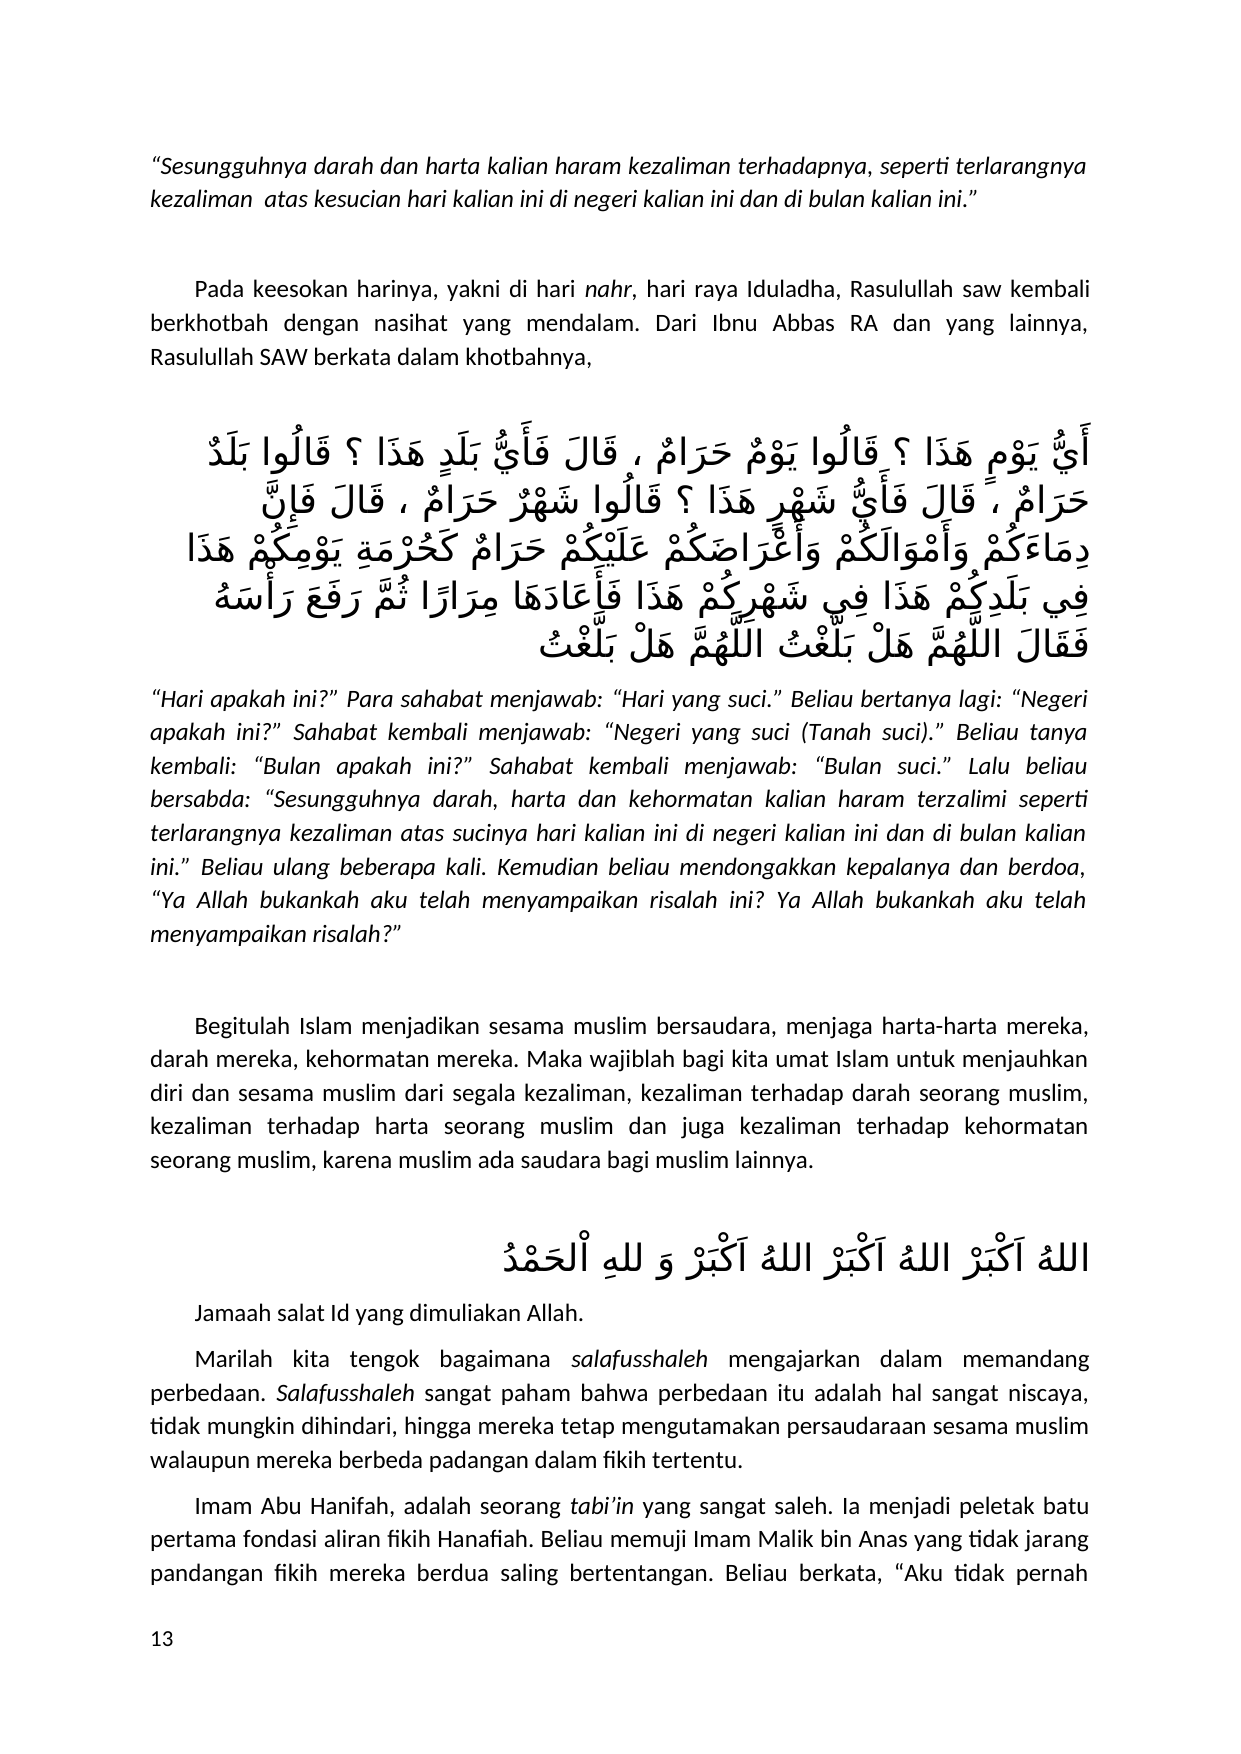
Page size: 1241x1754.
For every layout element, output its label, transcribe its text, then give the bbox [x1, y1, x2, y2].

text Marilah kita tengok bagaimana salafusshaleh mengajarkan dalam memandang perbedaan. Salafusshaleh sangat paham bahwa perbedaan itu adalah hal sangat niscaya, tidak mungkin dihindari, hingga mereka tetap mengutamakan persaudaraan sesama muslim walaupun mereka berbeda padangan dalam fikih tertentu. [150, 1343, 1090, 1474]
text “Hari apakah ini?” Para sahabat menjawab: “Hari yang suci.” Beliau bertanya lagi: “Negeri apakah ini?” Sahabat kembali menjawab: “Negeri yang suci (Tanah suci).” Beliau tanya kembali: “Bulan apakah ini?” Sahabat kembali menjawab: “Bulan suci.” Lalu beliau bersabda: “Sesungguhnya darah, harta dan kehormatan kalian haram terzalimi seperti terlarangnya kezaliman atas sucinya hari kalian ini di negeri kalian ini dan di bulan kalian ini.” Beliau ulang beberapa kali. Kemudian beliau mendongakkan kepalanya dan berdoa, “Ya Allah bukankah aku telah menyampaikan risalah ini? Ya Allah bukankah aku telah menyampaikan risalah?” [150, 683, 1090, 948]
text Jamaah salat Id yang dimuliakan Allah. [150, 1297, 1090, 1328]
text “Sesungguhnya darah dan harta kalian haram kezaliman terhadapnya, seperti terlarangnya kezaliman atas kesucian hari kalian ini di negeri kalian ini dan di bulan kalian ini.” [150, 150, 1090, 214]
text اللهُ اَكْبَرْ اللهُ اَكْبَرْ اللهُ اَكْبَرْ وَ للهِ اْلحَمْدُ [150, 1237, 1090, 1281]
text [150, 1490, 1090, 1588]
text Pada keesokan harinya, yakni di hari nahr, hari raya Iduladha, Rasulullah saw kembali berkhotbah dengan nasihat yang mendalam. Dari Ibnu Abbas RA dan yang lainnya, Rasulullah SAW berkata dalam khotbahnya, [150, 274, 1090, 371]
text أَيُّ يَوْمٍ هَذَا ؟ قَالُوا يَوْمٌ حَرَامٌ ، قَالَ فَأَيُّ بَلَدٍ هَذَا ؟ قَالُوا بَلَدٌ حَرَامٌ ، قَالَ فَأَيُّ شَهْرٍ هَذَا ؟ قَالُوا شَهْرٌ حَرَامٌ ، قَالَ فَإِنَّ دِمَاءَكُمْ وَأَمْوَالَكُمْ وَأَعْرَاضَكُمْ عَلَيْكُمْ حَرَامٌ كَحُرْمَةِ يَوْمِكُمْ هَذَا فِي بَلَدِكُمْ هَذَا فِي شَهْرِكُمْ هَذَا فَأَعَادَهَا مِرَارًا ثُمَّ رَفَعَ رَأْسَهُ فَقَالَ اللَّهُمَّ هَلْ بَلَّغْتُ اللَّهُمَّ هَلْ بَلَّغْتُ [150, 431, 1090, 666]
subtitle Begitulah Islam menjadikan sesama muslim bersaudara, menjaga harta-harta mereka, darah mereka, kehormatan mereka. Maka wajiblah bagi kita umat Islam untuk menjauhkan diri dan sesama muslim dari segala kezaliman, kezaliman terhadap darah seorang muslim, kezaliman terhadap harta seorang muslim dan juga kezaliman terhadap kehormatan seorang muslim, karena muslim ada saudara bagi muslim lainnya. [150, 1010, 1090, 1174]
